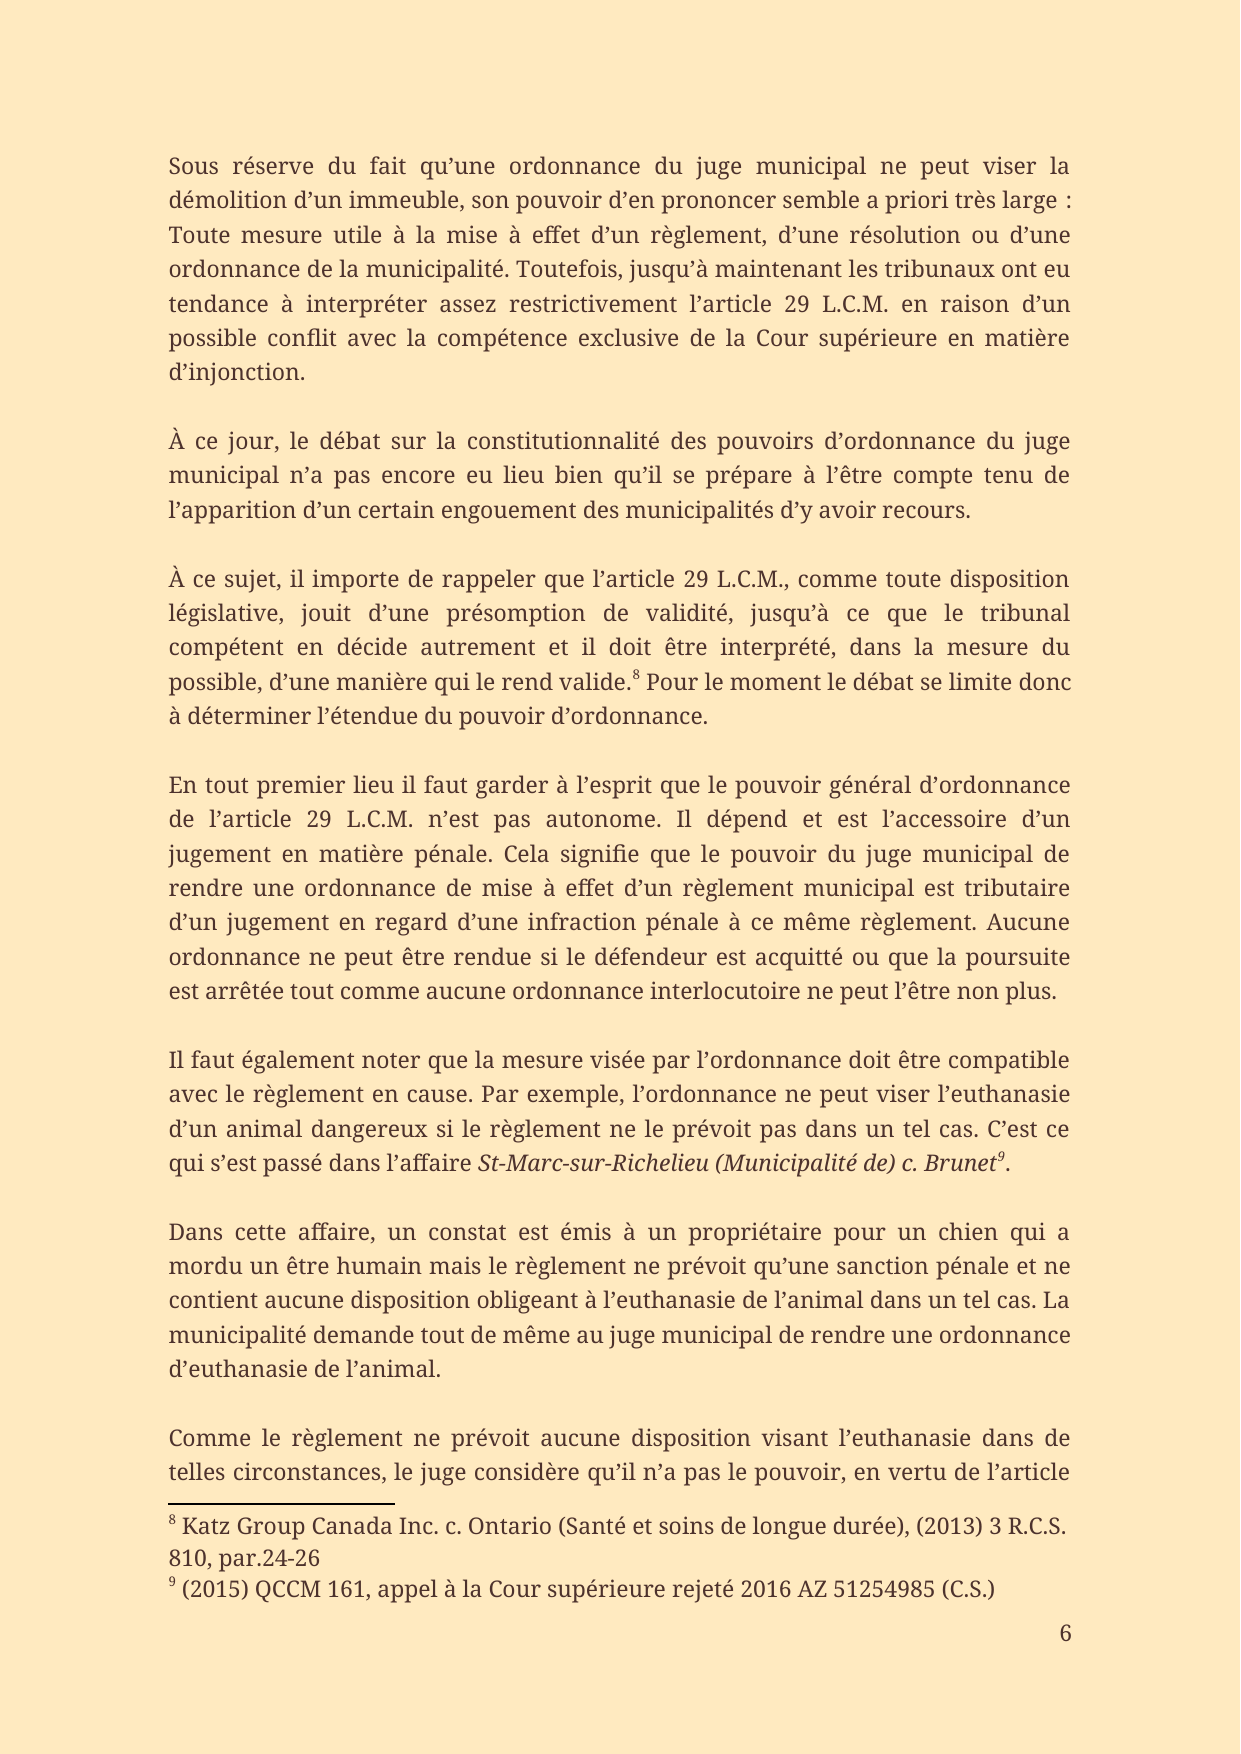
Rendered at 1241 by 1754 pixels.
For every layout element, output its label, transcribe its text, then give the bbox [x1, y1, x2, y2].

list À ce jour, le débat sur la constitutionnalité des pouvoirs d’ordonnance du juge municipal n’a pas encore eu lieu bien qu’il se prépare à l’être compte tenu de l’apparition d’un certain engouement des municipalités d’y avoir recours. [168, 425, 1072, 525]
list En tout premier lieu il faut garder à l’esprit que le pouvoir général d’ordonnance de l’article 29 L.C.M. n’est pas autonome. Il dépend et est l’accessoire d’un jugement en matière pénale. Cela signifie que le pouvoir du juge municipal de rendre une ordonnance de mise à effet d’un règlement municipal est tributaire d’un jugement en regard d’une infraction pénale à ce même règlement. Aucune ordonnance ne peut être rendue si le défendeur est acquitté ou que la poursuite est arrêtée tout comme aucune ordonnance interlocutoire ne peut l’être non plus. [168, 769, 1072, 1006]
list Sous réserve du fait qu’une ordonnance du juge municipal ne peut viser la démolition d’un immeuble, son pouvoir d’en prononcer semble a priori très large : Toute mesure utile à la mise à effet d’un règlement, d’une résolution ou d’une ordonnance de la municipalité. Toutefois, jusqu’à maintenant les tribunaux ont eu tendance à interpréter assez restrictivement l’article 29 L.C.M. en raison d’un possible conflit avec la compétence exclusive de la Cour supérieure en matière d’injonction. [168, 150, 1072, 387]
list À ce sujet, il importe de rappeler que l’article 29 L.C.M., comme toute disposition législative, jouit d’une présomption de validité, jusqu’à ce que le tribunal compétent en décide autrement et il doit être interprété, dans la mesure du possible, d’une manière qui le rend valide. Pour le moment le débat se limite donc à déterminer l’étendue du pouvoir d’ordonnance. [168, 562, 1072, 731]
list Il faut également noter que la mesure visée par l’ordonnance doit être compatible avec le règlement en cause. Par exemple, l’ordonnance ne peut viser l’euthanasie d’un animal dangereux si le règlement ne le prévoit pas dans un tel cas. C’est ce qui s’est passé dans l’affaire St-Marc-sur-Richelieu (Municipalité de) c. Brunet. [168, 1044, 1072, 1178]
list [168, 1422, 1072, 1487]
list Dans cette affaire, un constat est émis à un propriétaire pour un chien qui a mordu un être humain mais le règlement ne prévoit qu’une sanction pénale et ne contient aucune disposition obligeant à l’euthanasie de l’animal dans un tel cas. La municipalité demande tout de même au juge municipal de rendre une ordonnance d’euthanasie de l’animal. [168, 1216, 1072, 1384]
